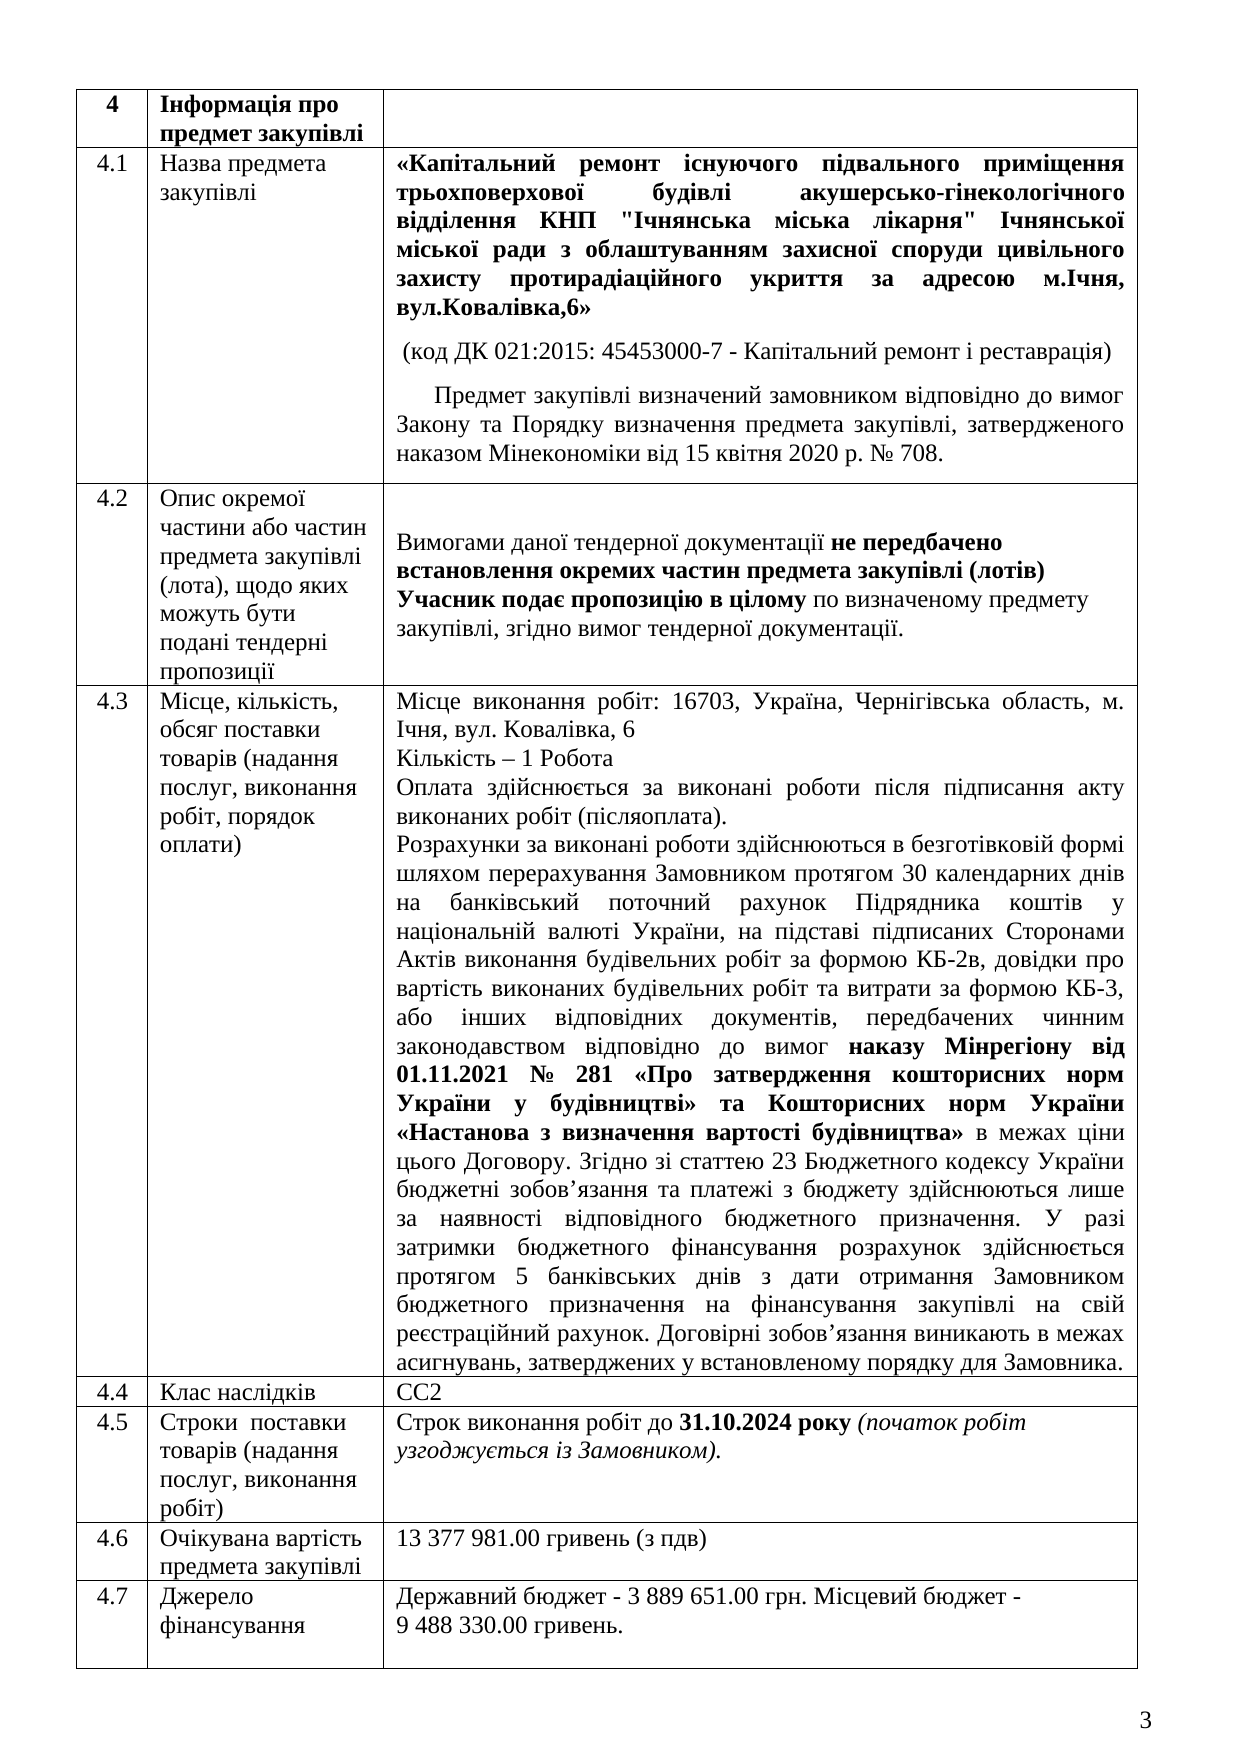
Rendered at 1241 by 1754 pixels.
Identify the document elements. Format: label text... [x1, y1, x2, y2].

table_cell 4.1 [77, 148, 147, 482]
table_cell Опис окремої частини або частин предмета закупівлі (лота), щодо яких можуть бути подані тендерні пропозиції [148, 484, 383, 685]
table_cell 13 377 981.00 гривень (з пдв) [384, 1523, 1137, 1580]
table_cell Джерело фінансування [148, 1581, 383, 1667]
table_cell «Капітальний ремонт існуючого підвального приміщення трьохповерхової будівлі акушерсько-гінекологічного відділення КНП "Ічнянська міська лікарня" Ічнянської міської ради з облаштуванням захисної споруди цивільного захисту протирадіаційного укриття за адресою м.Ічня, вул.Ковалівка,6» (код ДК 021:2015: 45453000-7 - Капітальний ремонт і реставрація) Предмет закупівлі визначений замовником відповідно до вимог Закону та Порядку визначення предмета закупівлі, затвердженого наказом Мінекономіки від 15 квітня 2020 р. № 708. [384, 148, 1137, 482]
table_cell Інформація про предмет закупівлі [148, 90, 383, 147]
table_cell Місце виконання робіт: 16703, Україна, Чернігівська область, м. Ічня, вул. Ковалівка, 6 Кількість – 1 Робота Оплата здійснюється за виконані роботи після підписання акту виконаних робіт (післяоплата). Розрахунки за виконані роботи здійснюються в безготівковій формі шляхом перерахування Замовником протягом 30 календарних днів на банківський поточний рахунок Підрядника коштів у національній валюті України, на підставі підписаних Сторонами Актів виконання будівельних робіт за формою КБ-2в, довідки про вартість виконаних будівельних робіт та витрати за формою КБ-3, або інших відповідних документів, передбачених чинним законодавством відповідно до вимог наказу Мінрегіону від 01.11.2021 № 281 «Про затвердження кошторисних норм України у будівництві» та Кошторисних норм України «Настанова з визначення вартості будівництва» в межах ціни цього Договору. Згідно зі статтею 23 Бюджетного кодексу України бюджетні зобов’язання та платежі з бюджету здійснюються лише за наявності відповідного бюджетного призначення. У разі затримки бюджетного фінансування розрахунок здійснюється протягом 5 банківських днів з дати отримання Замовником бюджетного призначення на фінансування закупівлі на свій реєстраційний рахунок. Договірні зобов’язання виникають в межах асигнувань, затверджених у встановленому порядку для Замовника. [384, 686, 1137, 1376]
table_cell Державний бюджет - 3 889 651.00 грн. Місцевий бюджет - 9 488 330.00 гривень. [384, 1581, 1137, 1667]
table_cell 4.3 [77, 686, 147, 1376]
table_cell 4.7 [77, 1581, 147, 1667]
table_cell 4.2 [77, 484, 147, 685]
table_cell 4.5 [77, 1407, 147, 1522]
table_cell Назва предмета закупівлі [148, 148, 383, 482]
table_cell Місце, кількість, обсяг поставки товарів (надання послуг, виконання робіт, порядок оплати) [148, 686, 383, 1376]
table_cell Вимогами даної тендерної документації не передбачено встановлення окремих частин предмета закупівлі (лотів) Учасник подає пропозицію в цілому по визначеному предмету закупівлі, згідно вимог тендерної документації. [384, 484, 1137, 685]
table_cell [384, 90, 1137, 147]
table_cell 4.4 [77, 1377, 147, 1406]
table_cell Строк виконання робіт до 31.10.2024 року (початок робіт узгоджується із Замовником). [384, 1407, 1137, 1522]
table_cell Строки поставки товарів (надання послуг, виконання робіт) [148, 1407, 383, 1522]
table_cell 4.6 [77, 1523, 147, 1580]
table_cell Клас наслідків [148, 1377, 383, 1406]
table_cell СС2 [384, 1377, 1137, 1406]
table_cell Очікувана вартість предмета закупівлі [148, 1523, 383, 1580]
table_cell 4 [77, 90, 147, 147]
